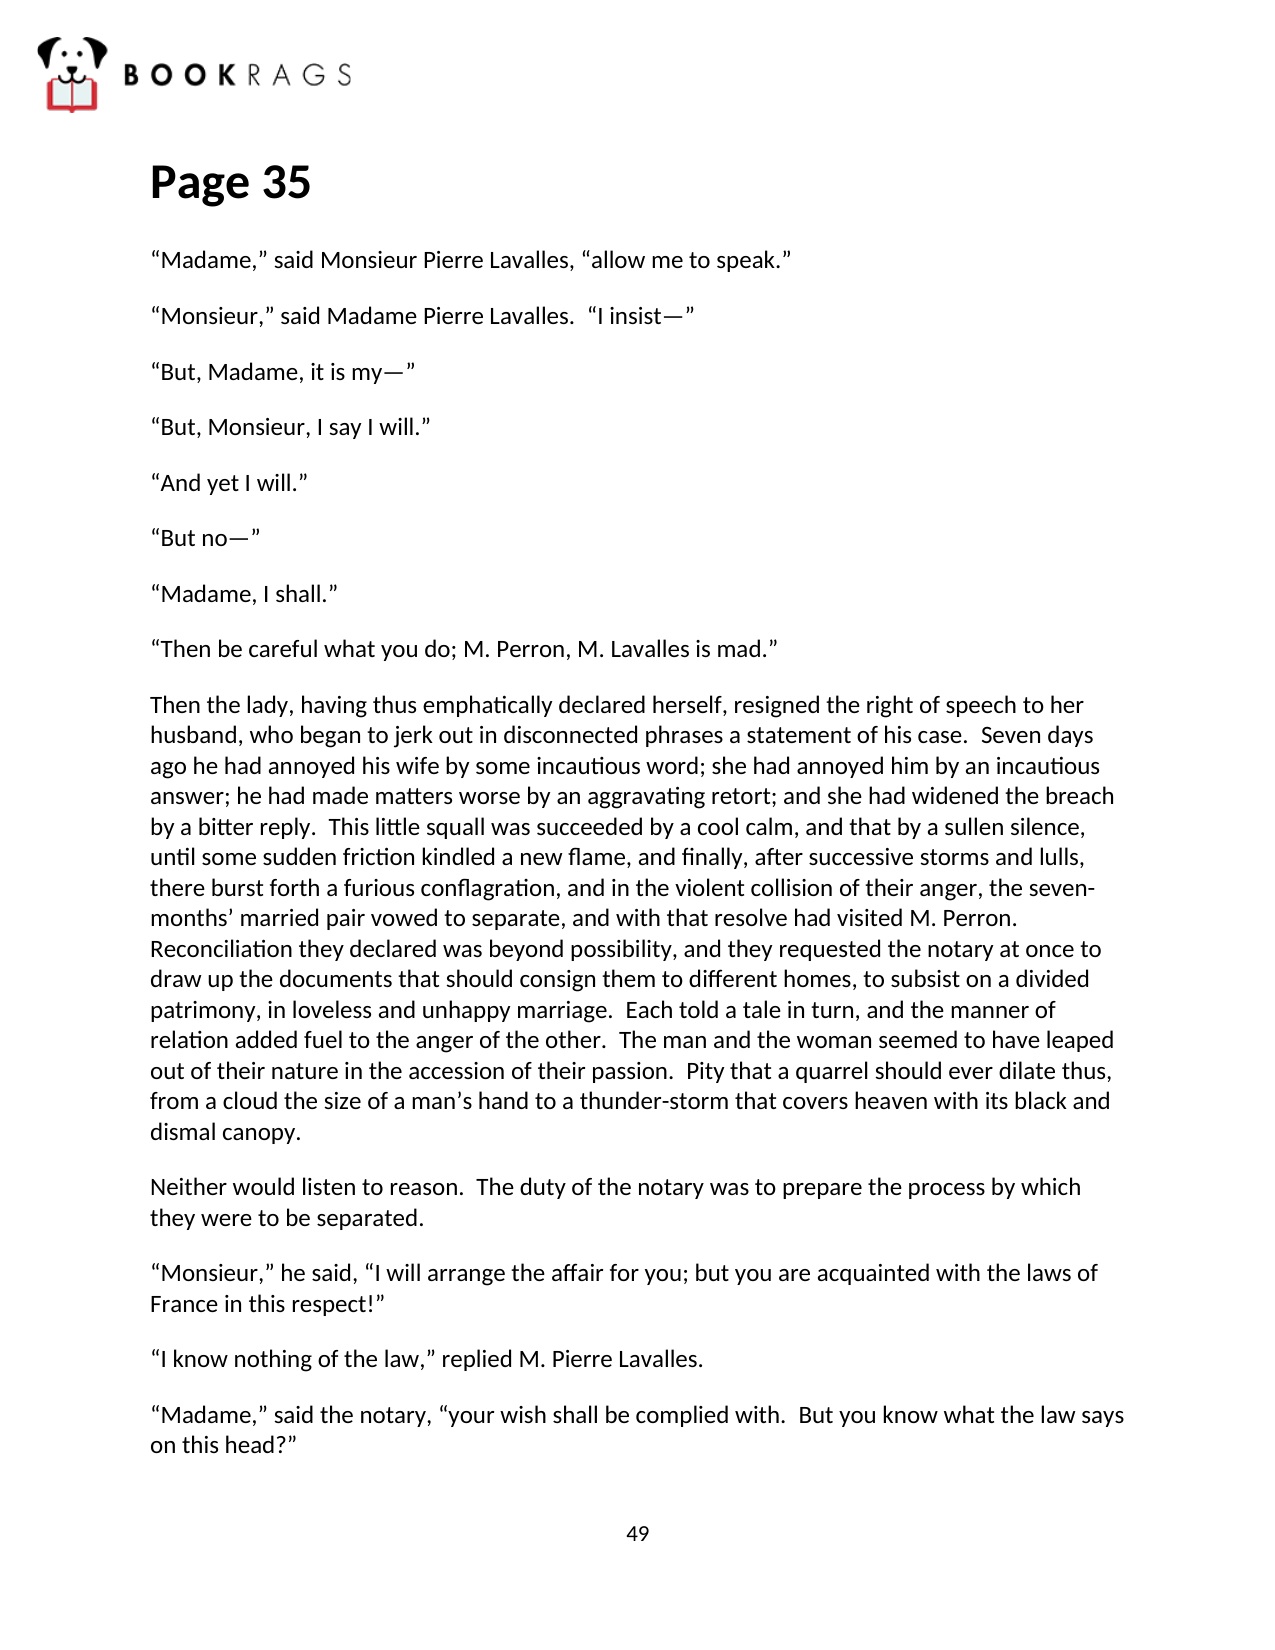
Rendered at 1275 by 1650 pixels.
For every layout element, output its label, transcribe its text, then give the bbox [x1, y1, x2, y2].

text “Madame,” said the notary, “your wish shall be complied with. But you know what the law says on this head?” [150, 1399, 1125, 1460]
text “Madame,” said Monsieur Pierre Lavalles, “allow me to speak.” [150, 244, 1125, 275]
text “But, Madame, it is my—­” [150, 356, 1125, 386]
text “Monsieur,” said Madame Pierre Lavalles. “I insist—­” [150, 300, 1125, 331]
text “But no—­” [150, 522, 1125, 553]
text “And yet I will.” [150, 467, 1125, 497]
picture [37, 37, 351, 113]
text Then the lady, having thus emphatically declared herself, resigned the right of speech to her husband, who began to jerk out in disconnected phrases a statement of his case. Seven days ago he had annoyed his wife by some incautious word; she had annoyed him by an incautious answer; he had made matters worse by an aggravating retort; and she had widened the breach by a bitter reply. This little squall was succeeded by a cool calm, and that by a sullen silence, until some sudden friction kindled a new flame, and finally, after successive storms and lulls, there burst forth a furious conflagration, and in the violent collision of their anger, the seven-months’ married pair vowed to separate, and with that resolve had visited M. Perron. Reconciliation they declared was beyond possibility, and they requested the notary at once to draw up the documents that should consign them to different homes, to subsist on a divided patrimony, in loveless and unhappy marriage. Each told a tale in turn, and the manner of relation added fuel to the anger of the other. The man and the woman seemed to have leaped out of their nature in the accession of their passion. Pity that a quarrel should ever dilate thus, from a cloud the size of a man’s hand to a thunder-storm that covers heaven with its black and dismal canopy. [150, 689, 1125, 1147]
text “Monsieur,” he said, “I will arrange the affair for you; but you are acquainted with the laws of France in this respect!” [150, 1258, 1125, 1319]
text Page 35 [150, 150, 1125, 211]
text Neither would listen to reason. The duty of the notary was to prepare the process by which they were to be separated. [150, 1172, 1125, 1233]
text “Madame, I shall.” [150, 578, 1125, 608]
text “Then be careful what you do; M. Perron, M. Lavalles is mad.” [150, 633, 1125, 664]
text “I know nothing of the law,” replied M. Pierre Lavalles. [150, 1344, 1125, 1374]
text “But, Monsieur, I say I will.” [150, 411, 1125, 442]
